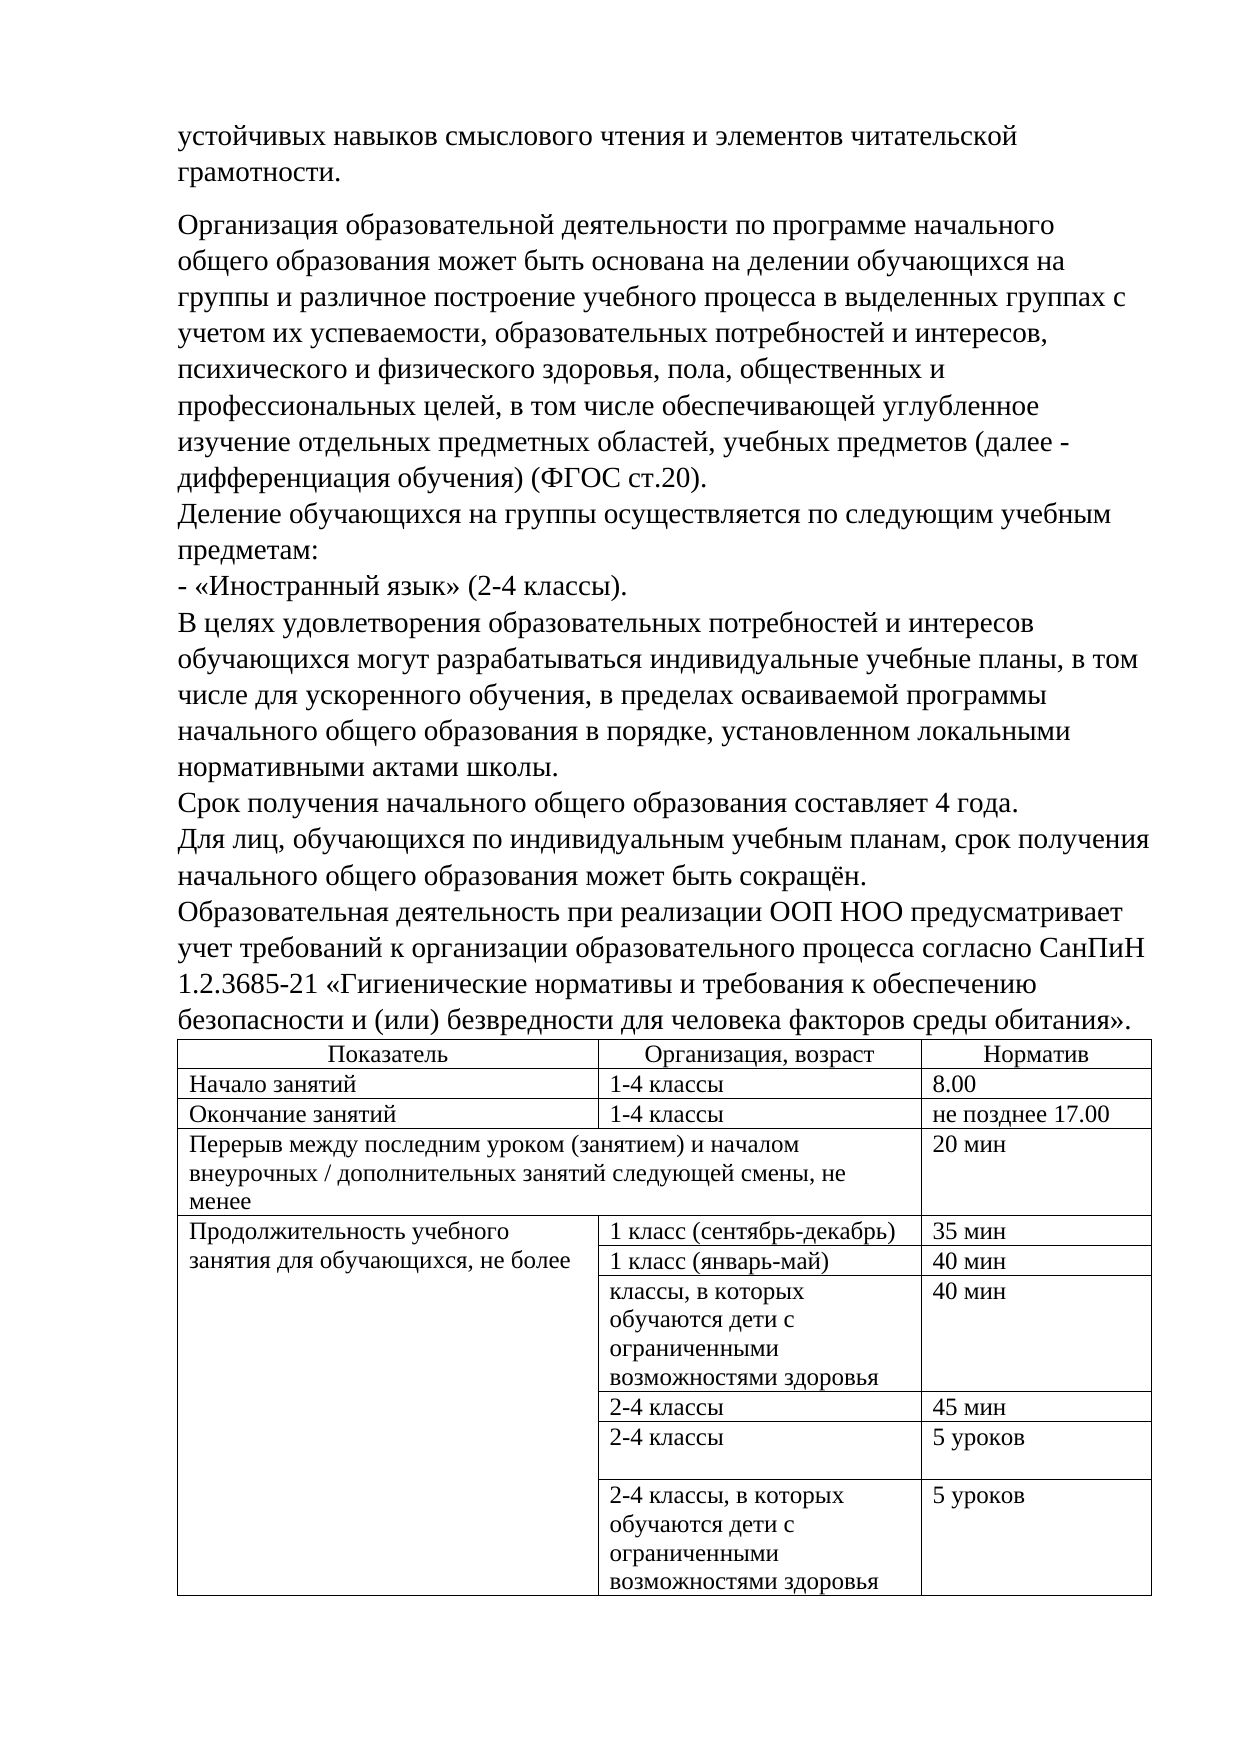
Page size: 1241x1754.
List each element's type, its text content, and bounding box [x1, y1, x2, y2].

table_cell Окончание занятий [178, 1099, 598, 1128]
text Деление обучающихся на группы осуществляется по следующим учебным предметам: [177, 496, 1152, 566]
table_cell 40 мин [922, 1246, 1151, 1275]
table_cell Продолжительность учебного занятия для обучающихся, не более [178, 1216, 598, 1595]
table_header Показатель [178, 1040, 598, 1068]
table_cell 8.00 [922, 1069, 1151, 1098]
table_cell Начало занятий [178, 1069, 598, 1098]
table_cell 1 класс (сентябрь-декабрь) [599, 1216, 921, 1245]
table_cell 5 уроков [922, 1480, 1151, 1595]
text Срок получения начального общего образования составляет 4 года. [177, 785, 1152, 819]
table_cell 20 мин [922, 1129, 1151, 1215]
table_cell 1 класс (январь-май) [599, 1246, 921, 1275]
table_cell классы, в которых обучаются дети с ограниченными возможностями здоровья [599, 1276, 921, 1391]
table_cell 35 мин [922, 1216, 1151, 1245]
table_cell Перерыв между последним уроком (занятием) и началом внеурочных / дополнительных занятий следующей смены, не менее [178, 1129, 921, 1215]
table_header Норматив [922, 1040, 1151, 1068]
table_cell 2-4 классы, в которых обучаются дети с ограниченными возможностями здоровья [599, 1480, 921, 1595]
table_cell 2-4 классы [599, 1392, 921, 1421]
table_cell 1-4 классы [599, 1099, 921, 1128]
text - «Иностранный язык» (2-4 классы). [177, 568, 1152, 602]
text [177, 118, 1152, 188]
table_cell 5 уроков [922, 1422, 1151, 1479]
table_cell 1-4 классы [599, 1069, 921, 1098]
table_cell 2-4 классы [599, 1422, 921, 1479]
table_cell 45 мин [922, 1392, 1151, 1421]
table_cell 40 мин [922, 1276, 1151, 1391]
table_header Организация, возраст [599, 1040, 921, 1068]
text В целях удовлетворения образовательных потребностей и интересов обучающихся могут разрабатываться индивидуальные учебные планы, в том числе для ускоренного обучения, в пределах осваиваемой программы начального общего образования в порядке, установленном локальными нормативными актами школы. [177, 605, 1152, 783]
text Организация образовательной деятельности по программе начального общего образования может быть основана на делении обучающихся на группы и различное построение учебного процесса в выделенных группах с учетом их успеваемости, образовательных потребностей и интересов, психического и физического здоровья, пола, общественных и профессиональных целей, в том числе обеспечивающей углубленное изучение отдельных предметных областей, учебных предметов (далее - дифференциация обучения) (ФГОС ст.20). [177, 207, 1152, 494]
table_cell не позднее 17.00 [922, 1099, 1151, 1128]
text Образовательная деятельность при реализации ООП НОО предусматривает учет требований к организации образовательного процесса согласно СанПиН 1.2.3685-21 «Гигиенические нормативы и требования к обеспечению безопасности и (или) безвредности для человека факторов среды обитания». [177, 894, 1152, 1036]
text Для лиц, обучающихся по индивидуальным учебным планам, срок получения начального общего образования может быть сокращён. [177, 822, 1152, 891]
